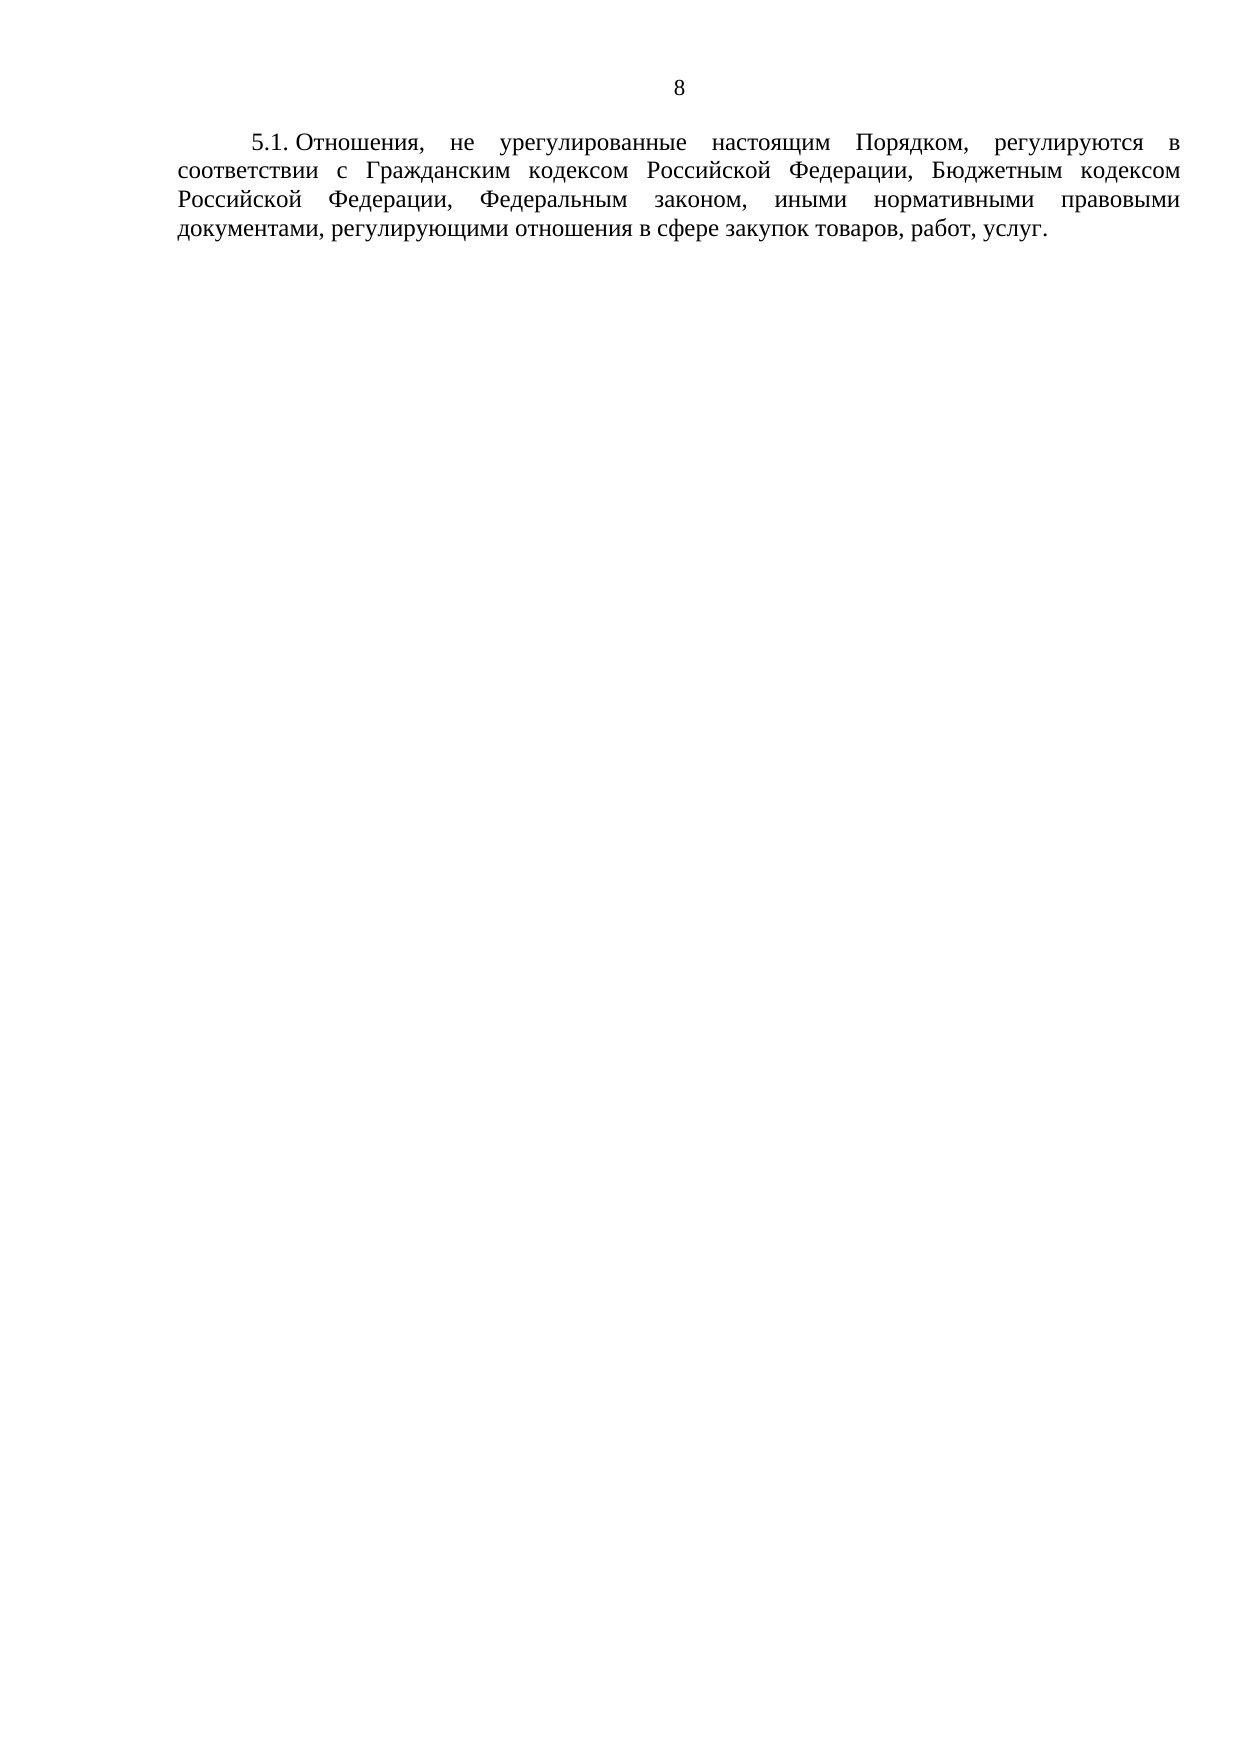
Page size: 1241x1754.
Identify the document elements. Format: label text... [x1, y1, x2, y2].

list Отношения, не урегулированные настоящим Порядком, регулируются в соответствии с Гражданским кодексом Российской Федерации, Бюджетным кодексом Российской Федерации, Федеральным законом, иными нормативными правовыми документами, регулирующими отношения в сфере закупок товаров, работ, услуг. [177, 127, 1181, 242]
